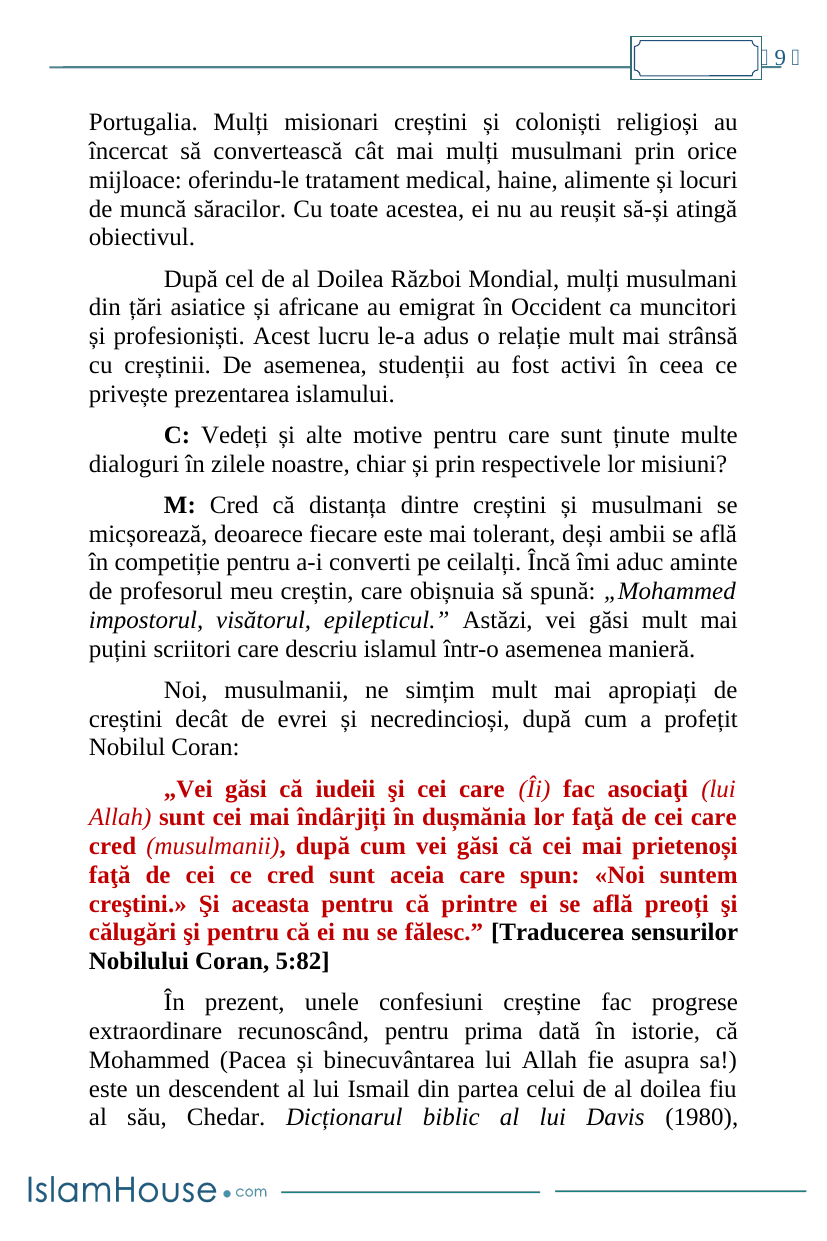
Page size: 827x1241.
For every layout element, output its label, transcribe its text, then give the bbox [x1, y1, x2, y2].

text „Vei găsi că iudeii şi cei care (Îi) fac asociaţi (lui Allah) sunt cei mai îndârjiți în dușmănia lor faţă de cei care cred (musulmanii), după cum vei găsi că cei mai prietenoși faţă de cei ce cred sunt aceia care spun: «Noi suntem creştini.» Şi aceasta pentru că printre ei se află preoți şi călugări şi pentru că ei nu se fălesc.” [Traducerea sensurilor Nobilului Coran, 5:82] [89, 774, 738, 975]
text M: Cred că distanța dintre creștini și musulmani se micșorează, deoarece fiecare este mai tolerant, deși ambii se află în competiție pentru a-i converti pe ceilalți. Încă îmi aduc aminte de profesorul meu creștin, care obișnuia să spună: „Mohammed impostorul, visătorul, epilepticul.” Astăzi, vei găsi mult mai puțini scriitori care descriu islamul într-o asemenea manieră. [89, 490, 738, 662]
picture [548, 1170, 807, 1208]
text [89, 107, 738, 251]
text Noi, musulmanii, ne simțim mult mai apropiați de creștini decât de evrei și necredincioși, după cum a profețit Nobilul Coran: [89, 675, 738, 761]
text După cel de al Doilea Război Mondial, mulți musulmani din țări asiatice și africane au emigrat în Occident ca muncitori și profesioniști. Acest lucru le-a adus o relație mult mai strânsă cu creștinii. De asemenea, studenții au fost activi în ceea ce privește prezentarea islamului. [89, 264, 738, 407]
picture [20, 1171, 541, 1209]
text C: Vedeți și alte motive pentru care sunt ținute multe dialoguri în zilele noastre, chiar și prin respectivele lor misiuni? [89, 420, 738, 477]
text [89, 987, 738, 1131]
